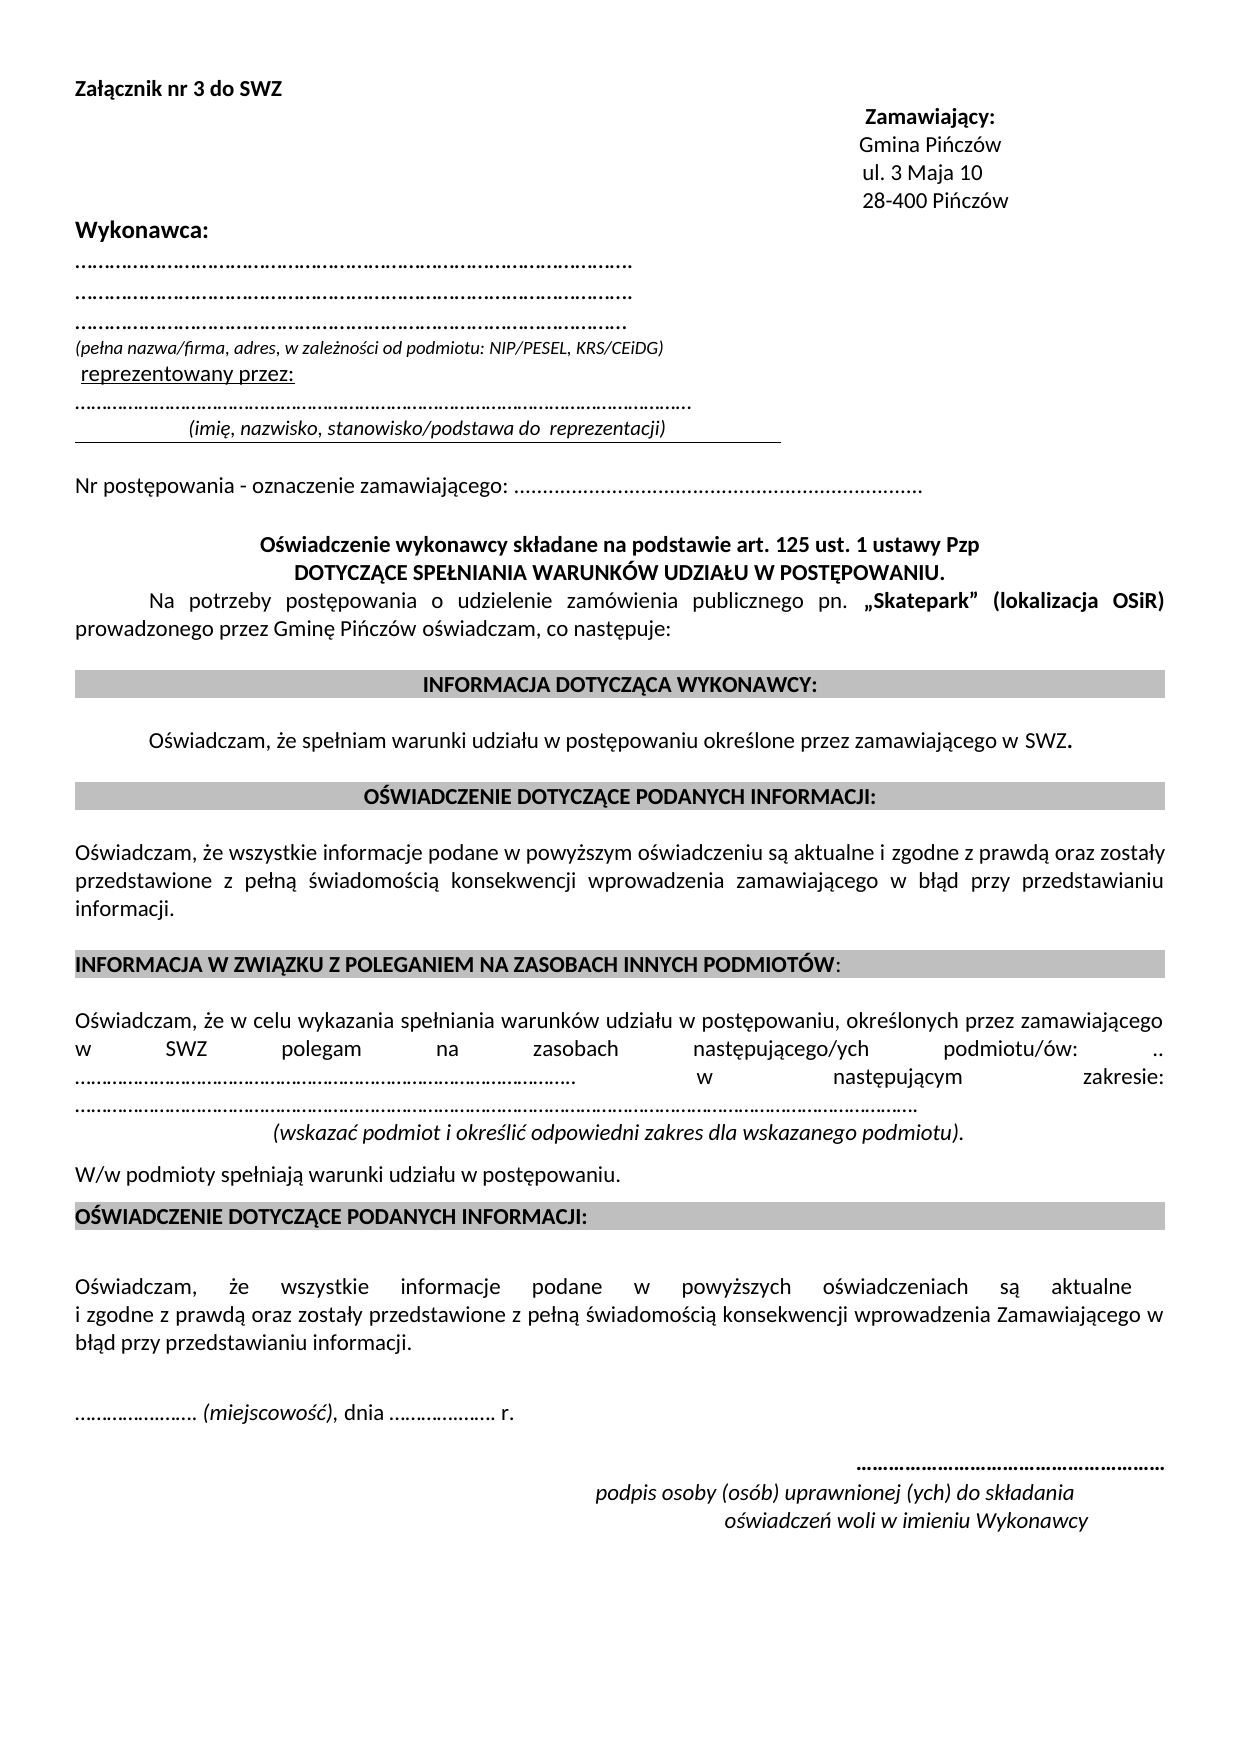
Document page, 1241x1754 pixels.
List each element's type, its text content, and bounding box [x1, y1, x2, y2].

text Wykonawca: [75, 214, 1165, 244]
text podpis osoby (osób) uprawnionej (ych) do składania [112, 1478, 1165, 1506]
text oświadczeń woli w imieniu Wykonawcy [112, 1506, 1165, 1534]
text ………………………………………………… [112, 1440, 1165, 1478]
text Gmina Pińczów [656, 130, 1165, 158]
text OŚWIADCZENIE DOTYCZĄCE PODANYCH INFORMACJI: [75, 1202, 1165, 1230]
text Na potrzeby postępowania o udzielenie zamówienia publicznego pn. „Skatepark” (lokalizacja OSiR) prowadzonego przez Gminę Pińczów oświadczam, co następuje: [75, 586, 1165, 642]
text ul. 3 Maja 10 [656, 158, 1165, 186]
text (pełna nazwa/firma, adres, w zależności od podmiotu: NIP/PESEL, KRS/CEiDG) [75, 336, 781, 359]
text W/w podmioty spełniają warunki udziału w postępowaniu. [75, 1160, 1165, 1188]
text Oświadczam, że wszystkie informacje podane w powyższych oświadczeniach są aktualne i zgodne z prawdą oraz zostały przedstawione z pełną świadomością konsekwencji wprowadzenia Zamawiającego w błąd przy przedstawianiu informacji. [75, 1272, 1165, 1356]
text OŚWIADCZENIE DOTYCZĄCE PODANYCH INFORMACJI: [75, 782, 1165, 810]
text …………….……. (miejscowość), dnia ………….……. r. [75, 1398, 1165, 1426]
text ……………………………………………………………………………………. [75, 275, 781, 305]
text INFORMACJA DOTYCZĄCA WYKONAWCY: [75, 670, 1165, 698]
text Oświadczenie wykonawcy składane na podstawie art. 125 ust. 1 ustawy Pzp [75, 530, 1165, 558]
text Zamawiający: [621, 102, 1165, 130]
text Oświadczam, że w celu wykazania spełniania warunków udziału w postępowaniu, określonych przez zamawiającego w SWZ polegam na zasobach następującego/ych podmiotu/ów: ..………………………………………………………………………………….. w następującym zakresie: ……………………………………………………………………………………………………………………………………………. [75, 1006, 1165, 1118]
text (imię, nazwisko, stanowisko/podstawa do reprezentacji) [75, 415, 781, 442]
text …………………………………………………………………………………… [75, 305, 781, 336]
text Nr postępowania - oznaczenie zamawiającego: ....................................................................... [75, 471, 1165, 499]
text Oświadczam, że wszystkie informacje podane w powyższym oświadczeniu są aktualne i zgodne z prawdą oraz zostały przedstawione z pełną świadomością konsekwencji wprowadzenia zamawiającego w błąd przy przedstawianiu informacji. [75, 838, 1165, 922]
text INFORMACJA W ZWIĄZKU Z POLEGANIEM NA ZASOBACH INNYCH PODMIOTÓW: [75, 950, 1165, 978]
text (wskazać podmiot i określić odpowiedni zakres dla wskazanego podmiotu). [75, 1118, 1165, 1146]
text Oświadczam, że spełniam warunki udziału w postępowaniu określone przez zamawiającego w SWZ. [75, 726, 1165, 754]
text 28-400 Pińczów [656, 186, 1165, 214]
text ……………………………………………………………………………………. [75, 244, 781, 275]
text DOTYCZĄCE SPEŁNIANIA WARUNKÓW UDZIAŁU W POSTĘPOWANIU. [75, 558, 1165, 586]
text reprezentowany przez: ……………………………………………………………………………………………………… [75, 359, 781, 415]
